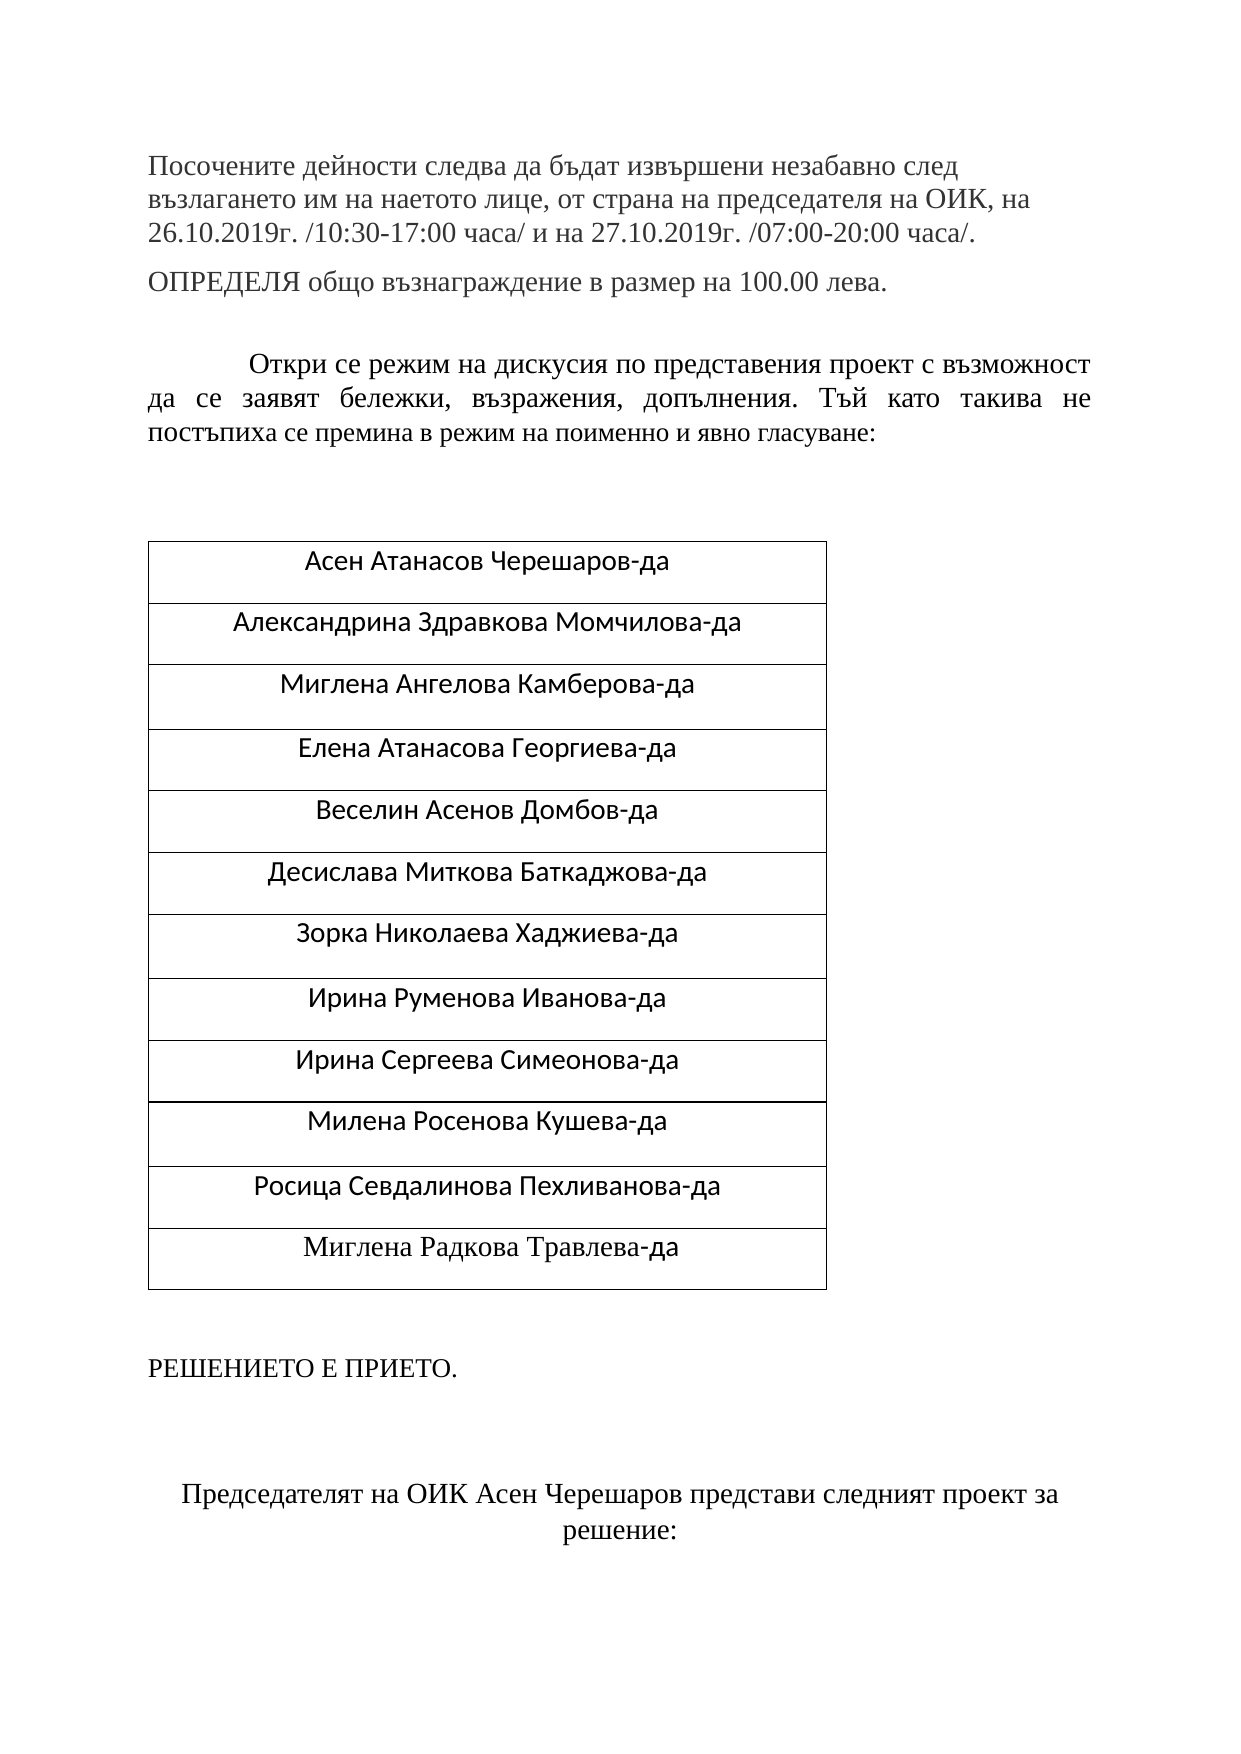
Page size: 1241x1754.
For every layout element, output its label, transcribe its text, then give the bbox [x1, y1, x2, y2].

table_cell Елена Атанасова Георгиева-да [149, 730, 826, 790]
text Председателят на ОИК Асен Черешаров представи следният проект за решение: [148, 1476, 1092, 1545]
table_cell Десислава Миткова Баткаджова-да [149, 853, 826, 913]
table_cell Александрина Здравкова Момчилова-да [149, 604, 826, 664]
text ОПРЕДЕЛЯ общо възнаграждение в размер на 100.00 лева. [148, 264, 1092, 297]
table_cell Веселин Асенов Домбов-да [149, 791, 826, 852]
table_cell Ирина Руменова Иванова-да [149, 979, 826, 1040]
text РЕШЕНИЕТО Е ПРИЕТО. [148, 1352, 1092, 1384]
table_cell Милена Росенова Кушева-да [149, 1103, 826, 1166]
table_header Асен Атанасов Черешаров-да [149, 542, 826, 602]
table_cell Росица Севдалинова Пехливанова-да [149, 1167, 826, 1227]
table_cell Миглена Ангелова Камберова-да [149, 665, 826, 728]
table_cell Миглена Радкова Травлева-да [149, 1229, 826, 1289]
text Откри се режим на дискусия по представения проект с възможност да се заявят бележки, възражения, допълнения. Тъй като такива не постъпиха се премина в режим на поименно и явно гласуване: [148, 347, 1092, 447]
table_cell Ирина Сергеева Симеонова-да [149, 1041, 826, 1101]
text Посочените дейности следва да бъдат извършени незабавно след възлагането им на наетото лице, от страна на председателя на ОИК, на 26.10.2019г. /10:30-17:00 часа/ и на 27.10.2019г. /07:00-20:00 часа/. [148, 148, 1092, 248]
table_cell Зорка Николаева Хаджиева-да [149, 915, 826, 978]
